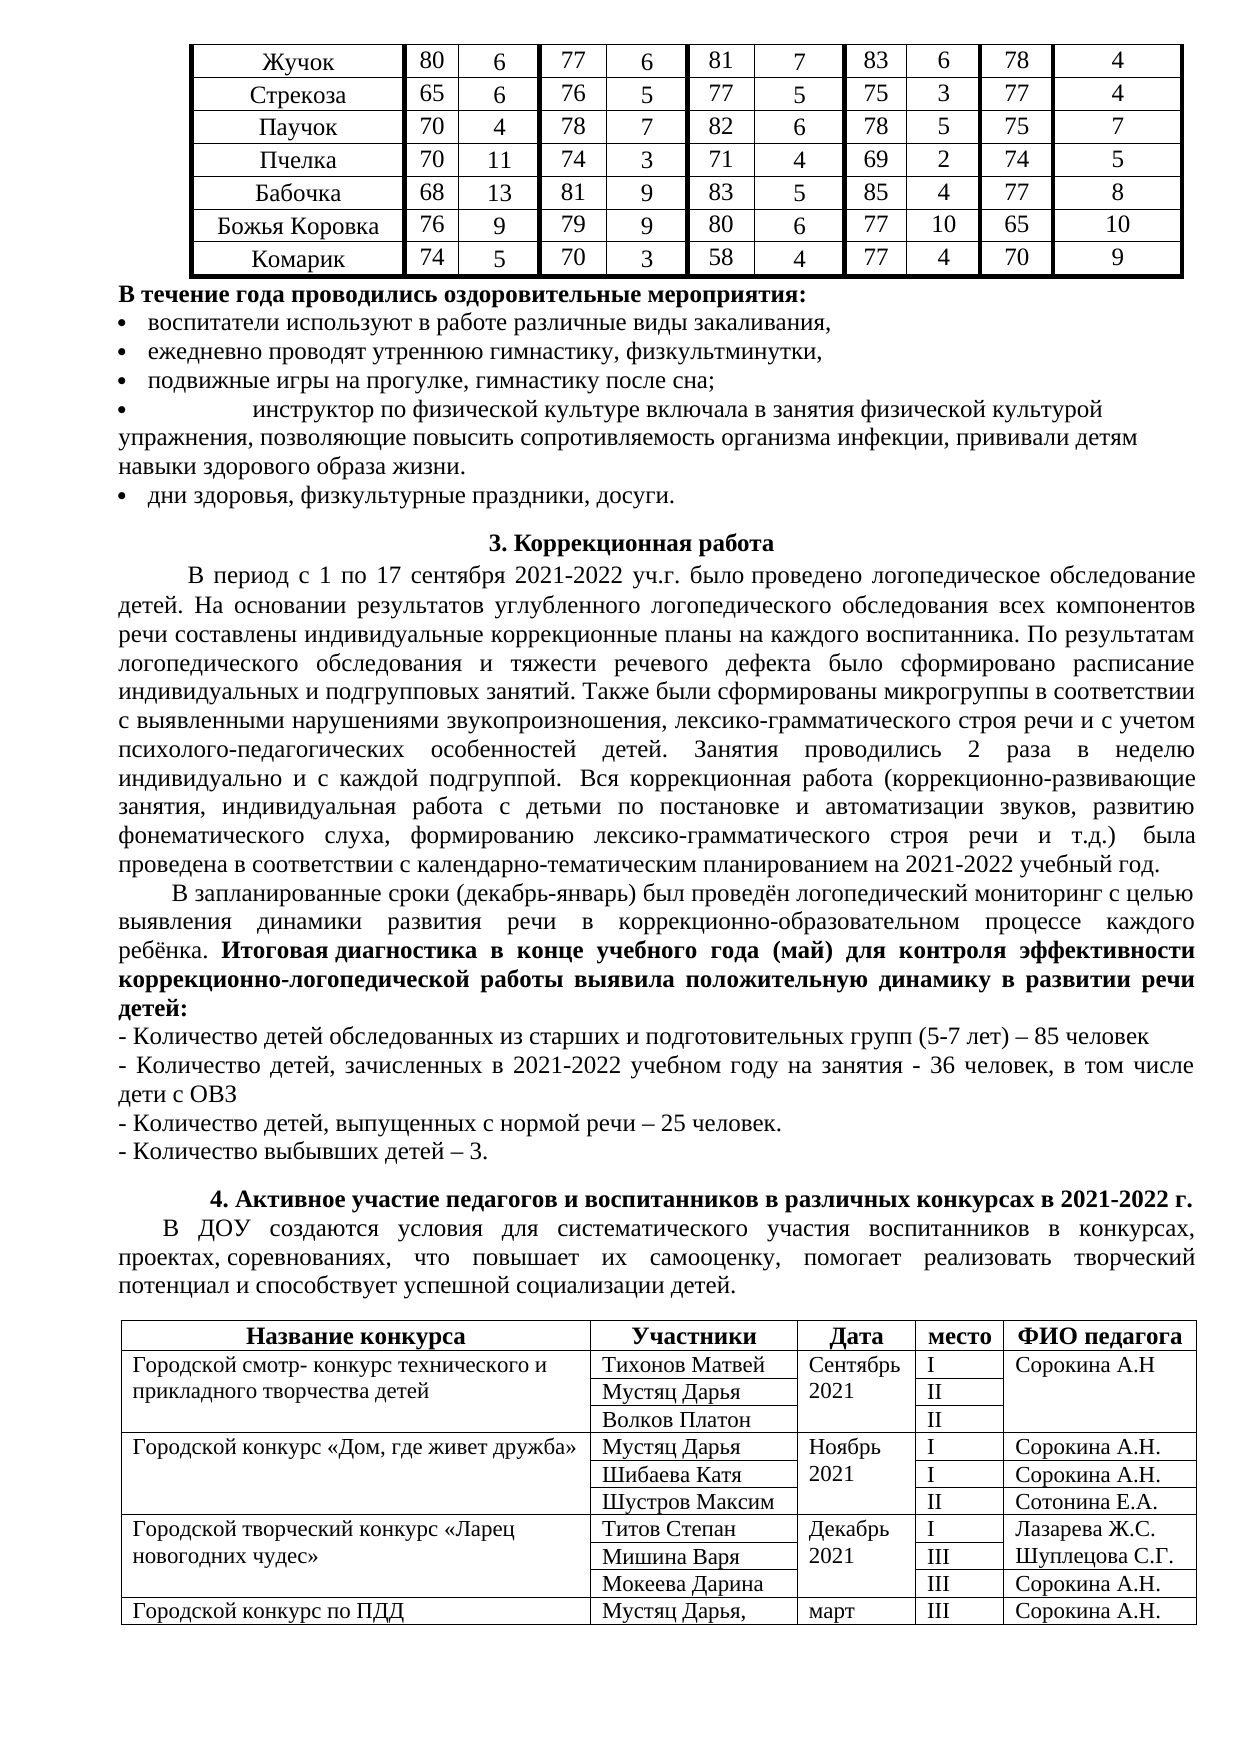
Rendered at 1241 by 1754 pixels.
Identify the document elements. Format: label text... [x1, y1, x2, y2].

text - Количество выбывших детей – 3. [118, 1136, 1196, 1165]
table_cell 13 [459, 177, 537, 208]
table_cell 4 [1055, 45, 1180, 77]
table_cell 3 [607, 242, 685, 274]
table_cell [122, 1598, 590, 1624]
table_cell 77 [982, 78, 1051, 110]
table_cell Мустяц Дарья [591, 1379, 797, 1405]
table_cell 74 [542, 144, 606, 176]
table_cell 4 [459, 111, 537, 143]
table_cell 75 [982, 111, 1051, 143]
table_cell 82 [690, 111, 754, 143]
list дни здоровья, физкультурные праздники, досуги. [118, 480, 1196, 509]
list ежедневно проводят утреннюю гимнастику, физкультминутки, [118, 336, 1196, 365]
table_cell 4 [1055, 78, 1180, 110]
table_cell 4 [907, 177, 978, 208]
table_cell Городской конкурс «Дом, где живет дружба» [122, 1433, 590, 1514]
table_cell 7 [1055, 111, 1180, 143]
table_cell I [916, 1461, 1003, 1487]
table_cell 76 [407, 210, 458, 241]
text В ДОУ создаются условия для систематического участия воспитанников в конкурсах, проектах, соревнованиях, что повышает их самооценку, помогает реализовать творческий потенциал и способствует успешной социализации детей. [118, 1213, 1196, 1299]
table_cell 10 [907, 210, 978, 241]
table_cell Сорокина А.Н [1004, 1351, 1196, 1432]
table_cell 9 [607, 177, 685, 208]
table_cell 7 [607, 111, 685, 143]
table_cell 3 [907, 78, 978, 110]
table_cell III [916, 1570, 1003, 1597]
table_cell 7 [755, 45, 842, 77]
table_cell 2 [907, 144, 978, 176]
table_cell II [916, 1406, 1003, 1432]
table_cell 78 [542, 111, 606, 143]
table_cell 3 [607, 144, 685, 176]
table_cell 9 [459, 210, 537, 241]
text В период с 1 по 17 сентября 2021-2022 уч.г. было проведено логопедическое обследование детей. На основании результатов углубленного логопедического обследования всех компонентов речи составлены индивидуальные коррекционные планы на каждого воспитанника. По результатам логопедического обследования и тяжести речевого дефекта было сформировано расписание индивидуальных и подгрупповых занятий. Также были сформированы микрогруппы в соответствии с выявленными нарушениями звукопроизношения, лексико-грамматического строя речи и с учетом психолого-педагогических особенностей детей. Занятия проводились 2 раза в неделю индивидуально и с каждой подгруппой. Вся коррекционная работа (коррекционно-развивающие занятия, индивидуальная работа с детьми по постановке и автоматизации звуков, развитию фонематического слуха, формированию лексико-грамматического строя речи и т.д.) была проведена в соответствии с календарно-тематическим планированием на 2021-2022 учебный год. [118, 557, 1196, 878]
table_cell 4 [907, 242, 978, 274]
table_cell 74 [982, 144, 1051, 176]
table_cell 78 [982, 45, 1051, 77]
table_header Участники [591, 1321, 797, 1350]
table_cell 69 [847, 144, 906, 176]
table_cell 9 [1055, 242, 1180, 274]
list воспитатели используют в работе различные виды закаливания, [118, 307, 1196, 336]
table_cell 58 [690, 242, 754, 274]
table_cell 77 [847, 210, 906, 241]
table_cell Сорокина А.Н. [1004, 1570, 1196, 1597]
table_cell Шибаева Катя [591, 1461, 797, 1487]
table_cell 76 [542, 78, 606, 110]
text - Количество детей обследованных из старших и подготовительных групп (5-7 лет) – 85 человек [118, 1021, 1196, 1050]
table_cell Божья Коровка [194, 210, 402, 241]
table_cell Стрекоза [194, 78, 402, 110]
table_cell 5 [459, 242, 537, 274]
table_cell 80 [690, 210, 754, 241]
table_cell 70 [407, 144, 458, 176]
table_cell 65 [982, 210, 1051, 241]
table_cell Декабрь 2021 [798, 1515, 915, 1597]
table_cell 11 [459, 144, 537, 176]
table_cell 79 [542, 210, 606, 241]
table_cell Мокеева Дарина [591, 1570, 797, 1597]
table_cell 71 [690, 144, 754, 176]
text 4. Активное участие педагогов и воспитанников в различных конкурсах в 2021-2022 г. [177, 1184, 1196, 1213]
table_header ФИО педагога [1004, 1321, 1196, 1350]
table_cell 81 [690, 45, 754, 77]
table_cell 81 [542, 177, 606, 208]
table_cell 83 [690, 177, 754, 208]
table_cell 5 [607, 78, 685, 110]
table_cell I [916, 1433, 1003, 1459]
table_cell Городской смотр- конкурс технического и прикладного творчества детей [122, 1351, 590, 1432]
table_cell Сорокина А.Н. [1004, 1433, 1196, 1459]
text 3. Коррекционная работа [177, 528, 1196, 557]
table_cell Сорокина А.Н. [1004, 1461, 1196, 1487]
table_cell Шустров Максим [591, 1488, 797, 1514]
table_cell 4 [755, 242, 842, 274]
table_cell 80 [407, 45, 458, 77]
table_cell Тихонов Матвей [591, 1351, 797, 1377]
table_cell 70 [407, 111, 458, 143]
table_header Название конкурса [122, 1321, 590, 1350]
table_cell 83 [847, 45, 906, 77]
table_cell III [916, 1598, 1003, 1624]
table_cell 5 [755, 78, 842, 110]
table_cell Титов Степан [591, 1515, 797, 1542]
table_cell Бабочка [194, 177, 402, 208]
table_cell 5 [755, 177, 842, 208]
text - Количество детей, выпущенных с нормой речи – 25 человек. [118, 1108, 1196, 1136]
table_cell 74 [407, 242, 458, 274]
list подвижные игры на прогулке, гимнастику после сна; [118, 365, 1196, 394]
table_cell I [916, 1351, 1003, 1377]
table_cell 65 [407, 78, 458, 110]
table_cell 70 [542, 242, 606, 274]
list инструктор по физической культуре включала в занятия физической культурой упражнения, позволяющие повысить сопротивляемость организма инфекции, прививали детям навыки здорового образа жизни. [118, 394, 1196, 480]
table_cell 68 [407, 177, 458, 208]
table_cell 6 [755, 210, 842, 241]
table_cell Волков Платон [591, 1406, 797, 1432]
table_cell 5 [907, 111, 978, 143]
table_cell 6 [459, 78, 537, 110]
table_cell 77 [542, 45, 606, 77]
text В запланированные сроки (декабрь-январь) был проведён логопедический мониторинг с целью выявления динамики развития речи в коррекционно-образовательном процессе каждого ребёнка. Итоговая диагностика в конце учебного года (май) для контроля эффективности коррекционно-логопедической работы выявила положительную динамику в развитии речи детей: [88, 878, 1196, 1021]
table_cell 6 [459, 45, 537, 77]
table_cell Паучок [194, 111, 402, 143]
table_cell 75 [847, 78, 906, 110]
table_cell 8 [1055, 177, 1180, 208]
table_cell 10 [1055, 210, 1180, 241]
table_cell Мустяц Дарья [591, 1433, 797, 1459]
table_cell 70 [982, 242, 1051, 274]
table_cell I [916, 1515, 1003, 1542]
table_cell 77 [847, 242, 906, 274]
table_header Дата [798, 1321, 915, 1350]
table_cell Ноябрь 2021 [798, 1433, 915, 1514]
table_cell Сотонина Е.А. [1004, 1488, 1196, 1514]
text - Количество детей, зачисленных в 2021-2022 учебном году на занятия - 36 человек, в том числе дети с ОВЗ [118, 1050, 1196, 1108]
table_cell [591, 1598, 797, 1624]
table_cell 77 [982, 177, 1051, 208]
table_cell 5 [1055, 144, 1180, 176]
table_cell Комарик [194, 242, 402, 274]
table_cell II [916, 1488, 1003, 1514]
table_cell 9 [607, 210, 685, 241]
table_cell Сентябрь 2021 [798, 1351, 915, 1432]
table_cell Пчелка [194, 144, 402, 176]
table_cell Мишина Варя [591, 1543, 797, 1569]
table_cell Городской творческий конкурс «Ларец новогодних чудес» [122, 1515, 590, 1597]
table_cell III [916, 1543, 1003, 1569]
table_cell 78 [847, 111, 906, 143]
table_cell Сорокина А.Н. [1004, 1598, 1196, 1624]
table_cell 77 [690, 78, 754, 110]
table_header место [916, 1321, 1003, 1350]
text В течение года проводились оздоровительные мероприятия: [118, 279, 1196, 307]
table_cell 6 [607, 45, 685, 77]
table_cell Жучок [194, 45, 402, 77]
table_cell 6 [755, 111, 842, 143]
table_cell 6 [907, 45, 978, 77]
table_cell 85 [847, 177, 906, 208]
table_cell март 2022 года [798, 1598, 915, 1624]
table_cell II [916, 1379, 1003, 1405]
table_cell Лазарева Ж.С. Шуплецова С.Г. [1004, 1515, 1196, 1569]
table_cell 4 [755, 144, 842, 176]
